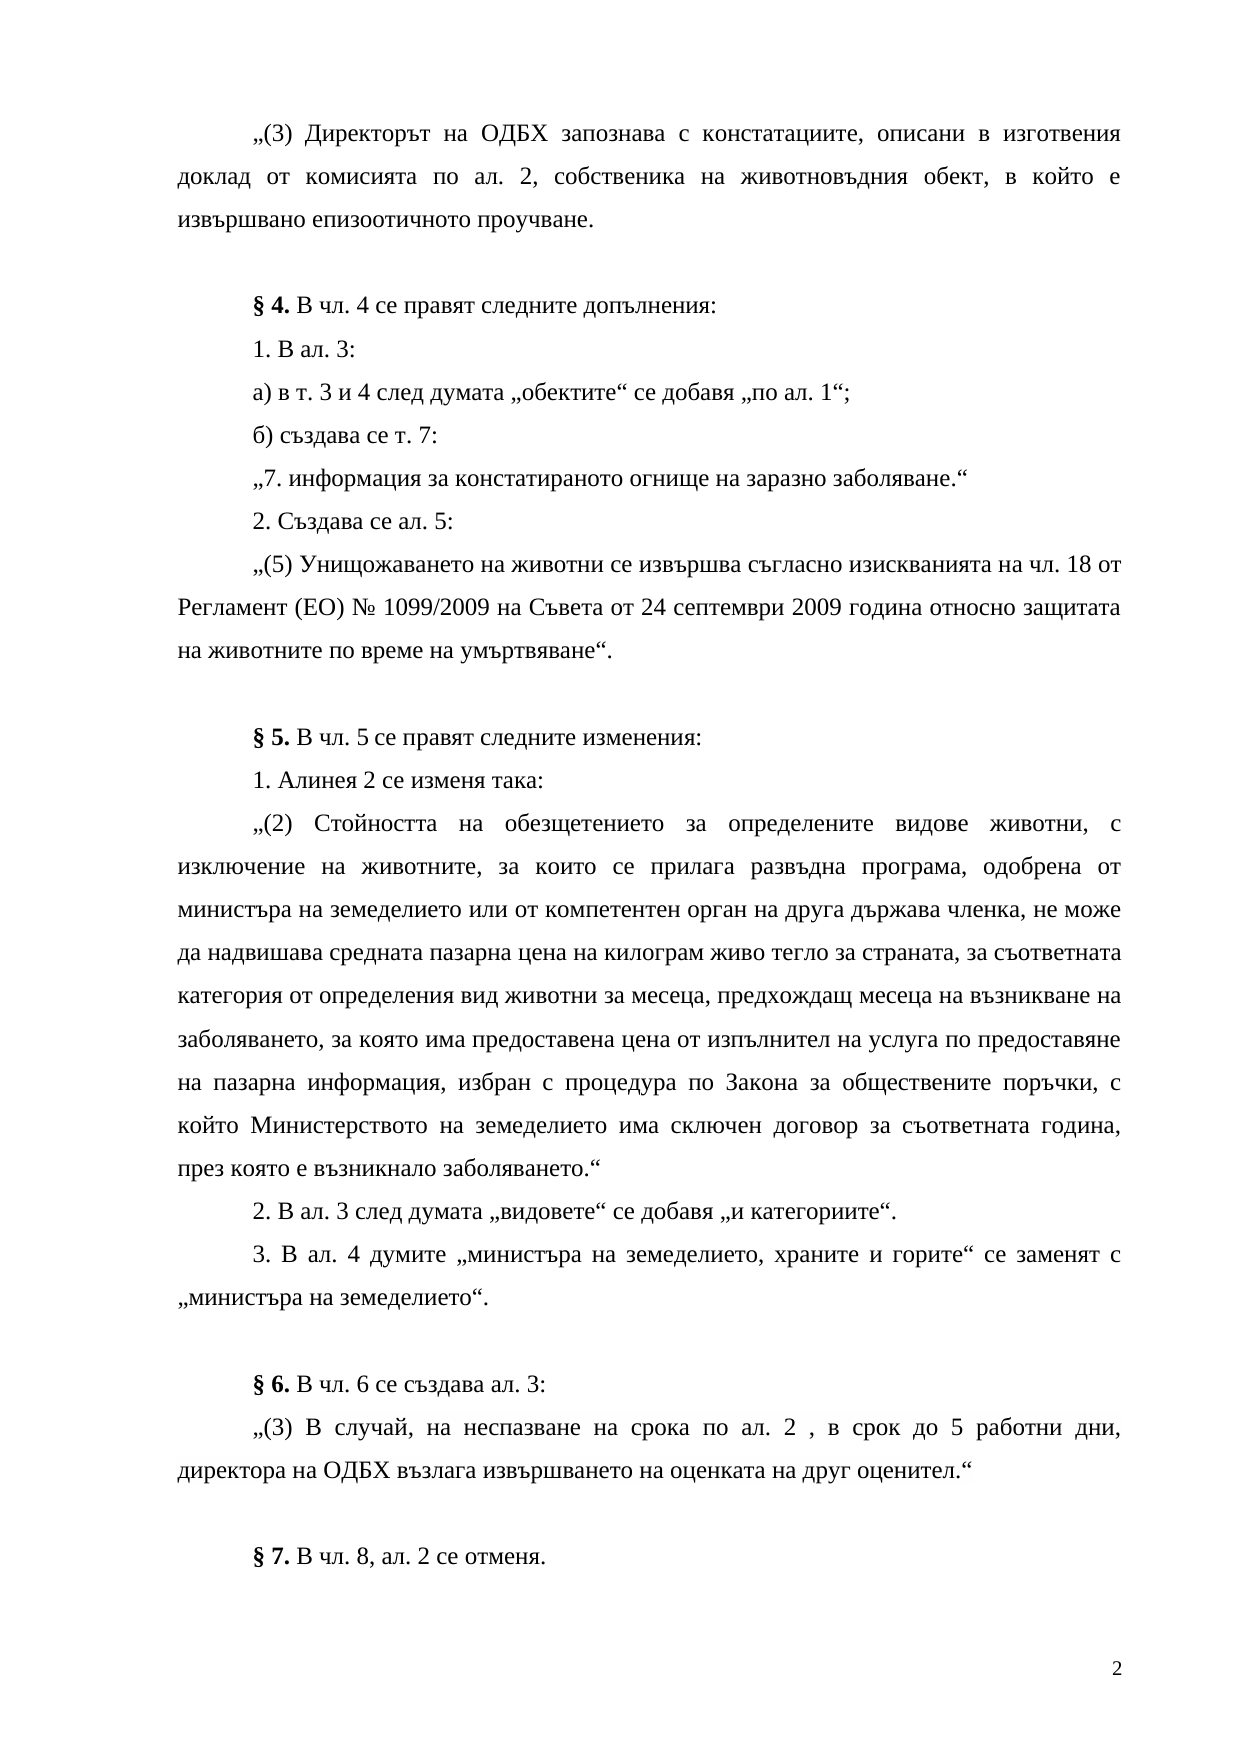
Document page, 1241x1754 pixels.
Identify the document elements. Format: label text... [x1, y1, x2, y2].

text § 4. В чл. 4 се правят следните допълнения: [177, 291, 1122, 319]
text § 5. В чл. 5 се правят следните изменения: [177, 722, 1122, 751]
text 2. Създава се ал. 5: [177, 506, 1122, 535]
text 3. В ал. 4 думите „министъра на земеделието, храните и горите“ се заменят с „министъра на земеделието“. [177, 1239, 1122, 1311]
text „(2) Стойността на обезщетението за определените видове животни, с изключение на животните, за които се прилага развъдна програма, одобрена от министъра на земеделието или от компетентен орган на друга държава членка, не може да надвишава средната пазарна цена на килограм живо тегло за страната, за съответната категория от определения вид животни за месеца, предхождащ месеца на възникване на заболяването, за която има предоставена цена от изпълнител на услуга по предоставяне на пазарна информация, избран с процедура по Закона за обществените поръчки, с който Министерството на земеделието има сключен договор за съответната година, през която е възникнало заболяването.“ [177, 808, 1122, 1182]
text 1. В ал. 3: [177, 334, 1122, 362]
text „(3) В случай, на неспазване на срока по ал. 2 , в срок до 5 работни дни, директора на ОДБХ възлага извършването на оценката на друг оценител.“ [177, 1412, 1122, 1484]
text § 6. В чл. 6 се създава ал. 3: [177, 1369, 1122, 1397]
text 1. Алинея 2 се изменя така: [177, 765, 1122, 794]
text „7. информация за констатираното огнище на заразно заболяване.“ [177, 463, 1122, 492]
text б) създава се т. 7: [177, 420, 1122, 449]
text 2. В ал. 3 след думата „видовете“ се добавя „и категориите“. [177, 1196, 1122, 1225]
text § 7. В чл. 8, ал. 2 се отменя. [177, 1541, 1122, 1570]
text „(3) Директорът на ОДБХ запознава с констатациите, описани в изготвения доклад от комисията по ал. 2, собственика на животновъдния обект, в който е извършвано епизоотичното проучване. [177, 118, 1122, 233]
text а) в т. 3 и 4 след думата „обектите“ се добавя „по ал. 1“; [177, 377, 1122, 406]
text „(5) Унищожаването на животни се извършва съгласно изискванията на чл. 18 от Регламент (ЕО) № 1099/2009 на Съвета от 24 септември 2009 година относно защитата на животните по време на умъртвяване“. [177, 549, 1122, 664]
